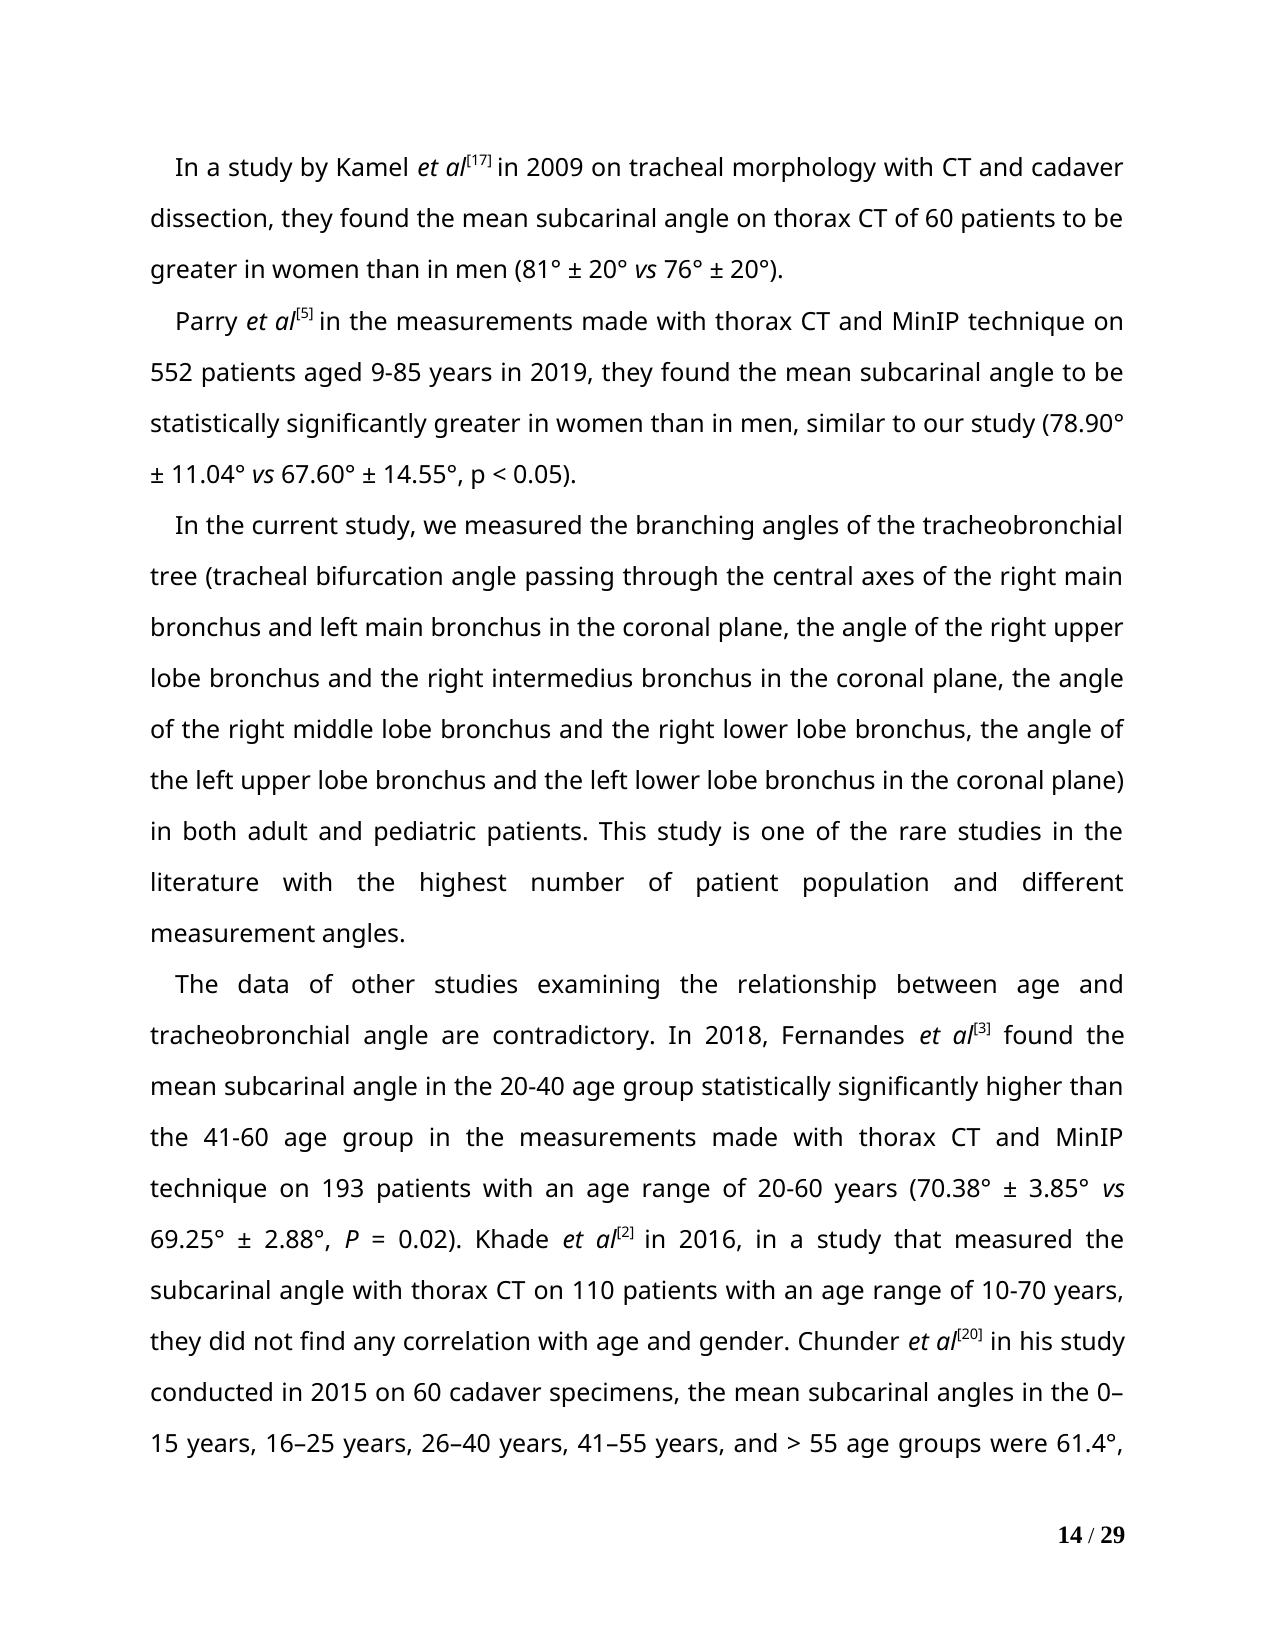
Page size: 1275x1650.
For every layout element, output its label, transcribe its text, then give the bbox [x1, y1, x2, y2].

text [150, 967, 1125, 1460]
text In the current study, we measured the branching angles of the tracheobronchial tree (tracheal bifurcation angle passing through the central axes of the right main bronchus and left main bronchus in the coronal plane, the angle of the right upper lobe bronchus and the right intermedius bronchus in the coronal plane, the angle of the right middle lobe bronchus and the right lower lobe bronchus, the angle of the left upper lobe bronchus and the left lower lobe bronchus in the coronal plane) in both adult and pediatric patients. This study is one of the rare studies in the literature with the highest number of patient population and different measurement angles. [150, 507, 1125, 950]
text Parry et al[5] in the measurements made with thorax CT and MinIP technique on 552 patients aged 9-85 years in 2019, they found the mean subcarinal angle to be statistically significantly greater in women than in men, similar to our study (78.90° ± 11.04° vs 67.60° ± 14.55°, p < 0.05). [150, 303, 1125, 490]
text In a study by Kamel et al[17] in 2009 on tracheal morphology with CT and cadaver dissection, they found the mean subcarinal angle on thorax CT of 60 patients to be greater in women than in men (81° ± 20° vs 76° ± 20°). [150, 150, 1125, 286]
